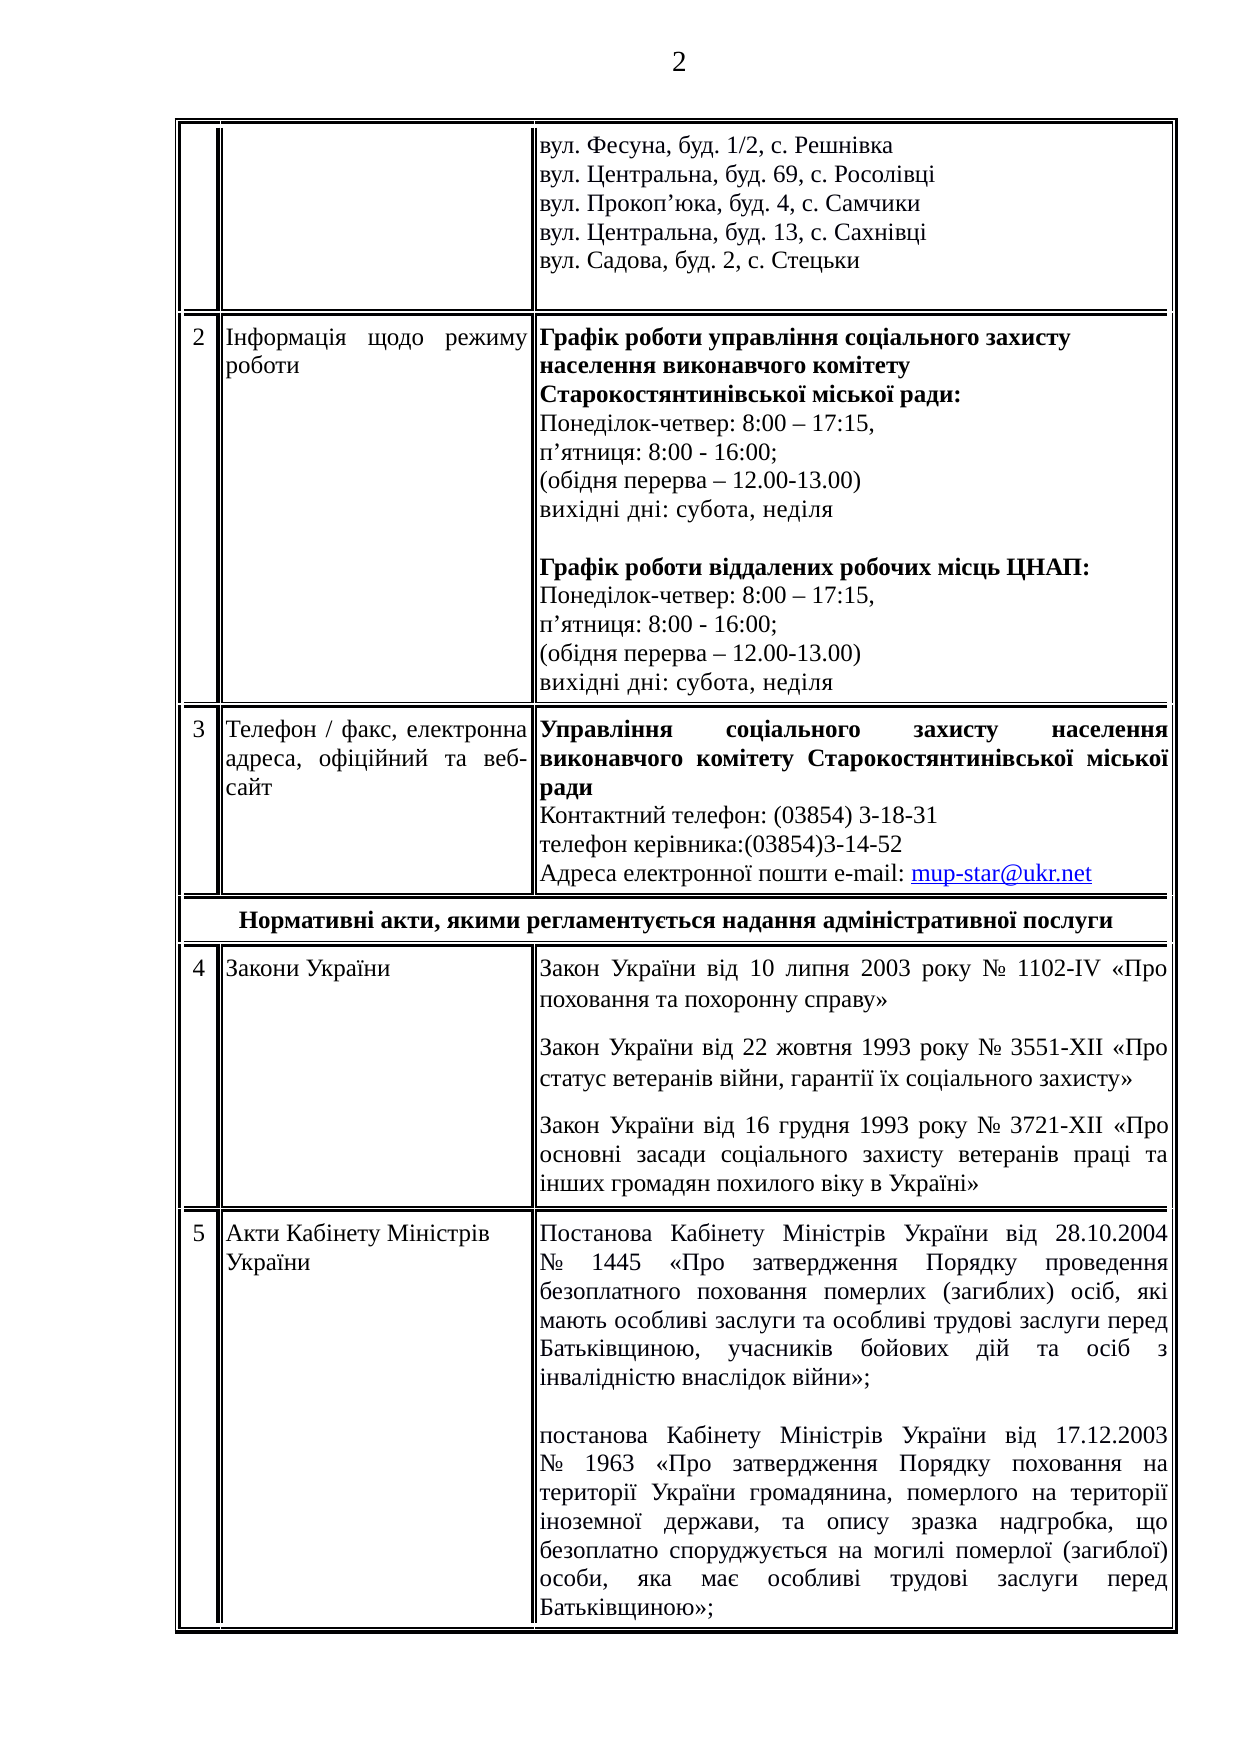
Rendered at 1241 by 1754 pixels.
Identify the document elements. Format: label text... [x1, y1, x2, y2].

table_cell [534, 120, 1175, 309]
table_cell Закони України [223, 947, 531, 1206]
table_cell Місцезнаходження [220, 120, 534, 309]
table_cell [534, 1206, 1175, 1627]
table_cell 2 [178, 309, 219, 702]
table_cell Телефон / факс, електронна адреса, офіційний та веб-сайт [223, 708, 531, 893]
table_cell Графік роботи управління соціального захисту населення виконавчого комітету Старокостянтинівської міської ради: Понеділок-четвер: 8:00 – 17:15, п’ятниця: 8:00 - 16:00; (обідня перерва – 12.00-13.00) вихідні дні: субота, неділя Графік роботи віддалених робочих місць ЦНАП: Понеділок-четвер: 8:00 – 17:15, п’ятниця: 8:00 - 16:00; (обідня перерва – 12.00-13.00) вихідні дні: субота, неділя [534, 309, 1175, 702]
table_cell Нормативні акти, якими регламентується надання адміністративної послуги [178, 893, 1175, 941]
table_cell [220, 1206, 534, 1627]
table_cell Інформація щодо режиму роботи [223, 316, 531, 702]
table_cell 5 [178, 1206, 219, 1627]
table_cell Закон України від 10 липня 2003 року № 1102-IV «Про поховання та похоронну справу» Закон України від 22 жовтня 1993 року № 3551-XII «Про статус ветеранів війни, гарантії їх соціального захисту» Закон України від 16 грудня 1993 року № 3721-XII «Про основні засади соціального захисту ветеранів праці та інших громадян похилого віку в Україні» [534, 941, 1175, 1206]
table_cell 4 [178, 941, 219, 1206]
table_cell 1 [181, 124, 219, 309]
table_cell Управління соціального захисту населення виконавчого комітету Старокостянтинівської міської ради Контактний телефон: (03854) 3-18-31 телефон керівника:(03854)3-14-52 Адреса електронної пошти e-mail: mup-star@ukr.net [534, 702, 1175, 893]
table_cell 3 [178, 702, 219, 893]
